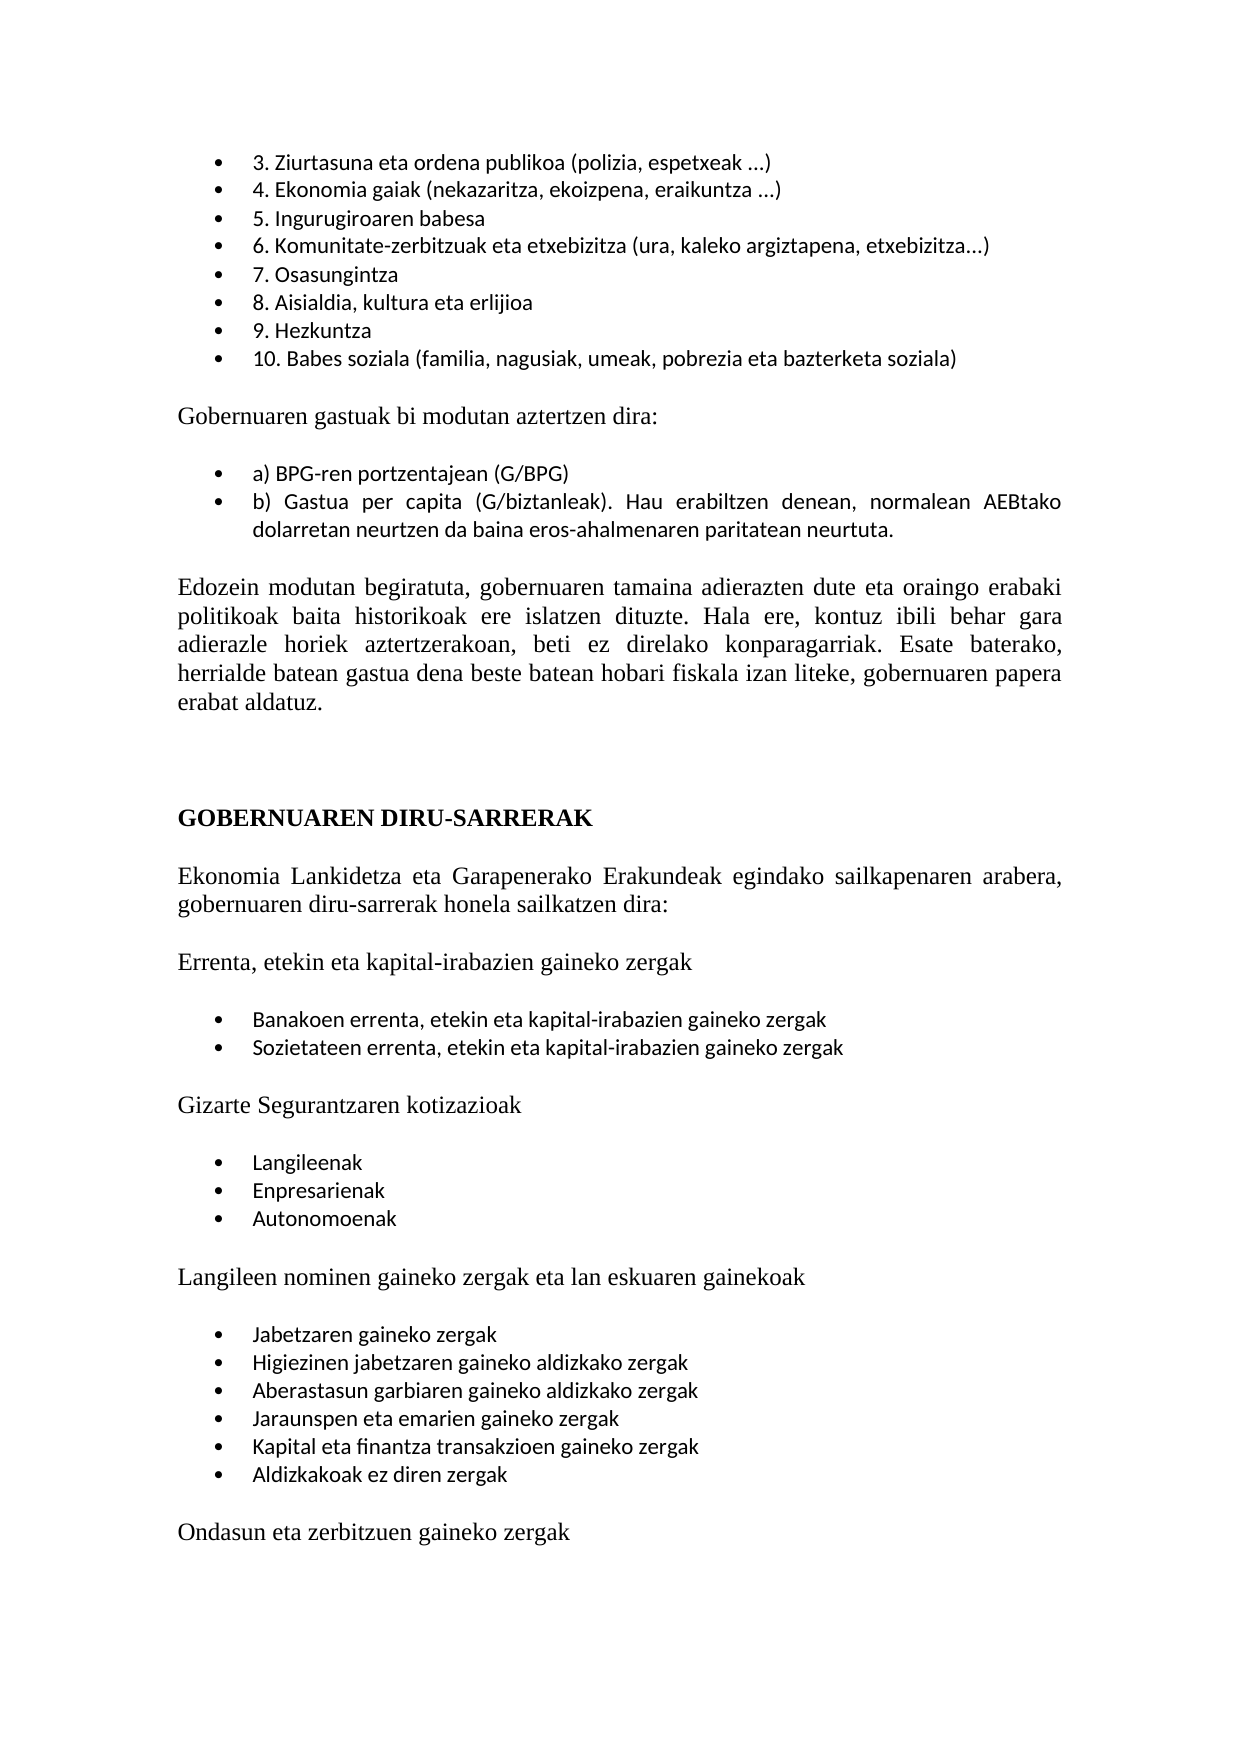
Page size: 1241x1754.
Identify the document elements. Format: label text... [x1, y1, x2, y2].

list 3. Ziurtasuna eta ordena publikoa (polizia, espetxeak ...) [215, 148, 1063, 176]
list 7. Osasungintza [215, 260, 1063, 288]
list Aberastasun garbiaren gaineko aldizkako zergak [215, 1376, 1063, 1404]
list Aldizkakoak ez diren zergak [215, 1460, 1063, 1488]
text Edozein modutan begiratuta, gobernuaren tamaina adierazten dute eta oraingo erabaki politikoak baita historikoak ere islatzen dituzte. Hala ere, kontuz ibili behar gara adierazle horiek aztertzerakoan, beti ez direlako konparagarriak. Esate baterako, herrialde batean gastua dena beste batean hobari fiskala izan liteke, gobernuaren papera erabat aldatuz. [177, 572, 1063, 716]
list b) Gastua per capita (G/biztanleak). Hau erabiltzen denean, normalean AEBtako dolarretan neurtzen da baina eros-ahalmenaren paritatean neurtuta. [215, 487, 1063, 543]
list Langileenak [215, 1148, 1063, 1177]
list Enpresarienak [215, 1177, 1063, 1204]
list 8. Aisialdia, kultura eta erlijioa [215, 288, 1063, 316]
list Jaraunspen eta emarien gaineko zergak [215, 1404, 1063, 1432]
list 10. Babes soziala (familia, nagusiak, umeak, pobrezia eta bazterketa soziala) [215, 344, 1063, 372]
list Autonomoenak [215, 1204, 1063, 1233]
text Gizarte Segurantzaren kotizazioak [177, 1091, 1063, 1119]
text Gobernuaren gastuak bi modutan aztertzen dira: [177, 401, 1063, 430]
list 4. Ekonomia gaiak (nekazaritza, ekoizpena, eraikuntza ...) [215, 176, 1063, 204]
text Ekonomia Lankidetza eta Garapenerako Erakundeak egindako sailkapenaren arabera, gobernuaren diru-sarrerak honela sailkatzen dira: [177, 861, 1063, 918]
text GOBERNUAREN DIRU-SARRERAK [177, 803, 1063, 832]
list Banakoen errenta, etekin eta kapital-irabazien gaineko zergak [215, 1005, 1063, 1033]
list 6. Komunitate-zerbitzuak eta etxebizitza (ura, kaleko argiztapena, etxebizitza...) [215, 232, 1063, 260]
text Errenta, etekin eta kapital-irabazien gaineko zergak [177, 947, 1063, 976]
list 9. Hezkuntza [215, 316, 1063, 344]
list 5. Ingurugiroaren babesa [215, 204, 1063, 232]
list Kapital eta finantza transakzioen gaineko zergak [215, 1432, 1063, 1460]
text Ondasun eta zerbitzuen gaineko zergak [177, 1517, 1063, 1546]
text Langileen nominen gaineko zergak eta lan eskuaren gainekoak [177, 1262, 1063, 1291]
list Jabetzaren gaineko zergak [215, 1320, 1063, 1348]
list a) BPG-ren portzentajean (G/BPG) [215, 459, 1063, 487]
list Sozietateen errenta, etekin eta kapital-irabazien gaineko zergak [215, 1033, 1063, 1061]
list Higiezinen jabetzaren gaineko aldizkako zergak [215, 1348, 1063, 1376]
